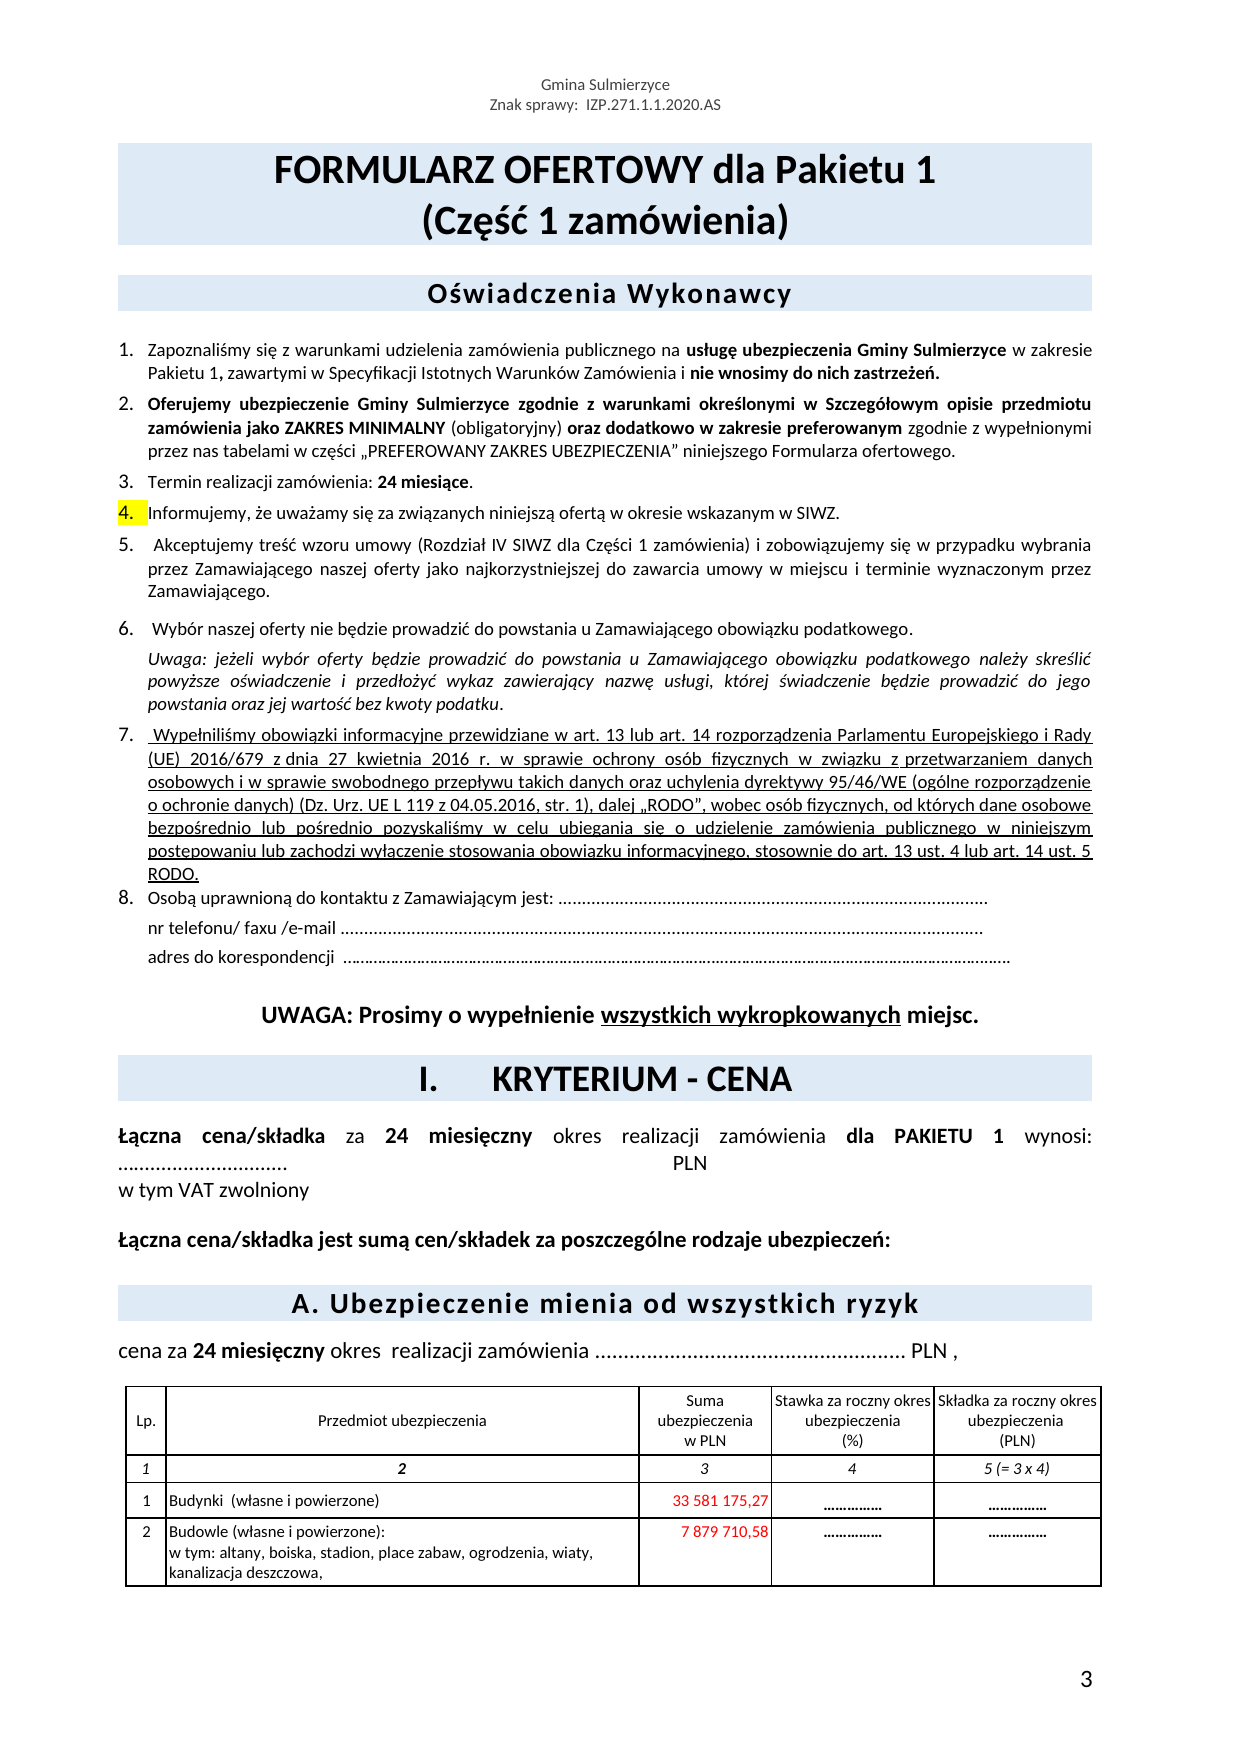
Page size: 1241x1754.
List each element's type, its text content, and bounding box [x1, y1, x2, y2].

table_header Stawka za roczny okres ubezpieczenia (%) [772, 1387, 933, 1454]
table_cell [640, 1519, 771, 1585]
list Wypełniliśmy obowiązki informacyjne przewidziane w art. 13 lub art. 14 rozporządzenia Parlamentu Europejskiego i Rady (UE) 2016/679 z dnia 27 kwietnia 2016 r. w sprawie ochrony osób fizycznych w związku z przetwarzaniem danych osobowych i w sprawie swobodnego przepływu takich danych oraz uchylenia dyrektywy 95/46/WE (ogólne rozporządzenie o ochronie danych) (Dz. Urz. UE L 119 z 04.05.2016, str. 1), dalej „RODO”, wobec osób fizycznych, od których dane osobowe bezpośrednio lub pośrednio pozyskaliśmy w celu ubiegania się o udzielenie zamówienia publicznego w niniejszym postępowaniu lub zachodzi wyłączenie stosowania obowiązku informacyjnego, stosownie do art. 13 ust. 4 lub art. 14 ust. 5 RODO. [118, 722, 1092, 884]
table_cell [167, 1519, 638, 1585]
list KRYTERIUM - CENA [118, 1055, 1092, 1101]
table_cell 5 (= 3 x 4) [935, 1456, 1100, 1482]
table_cell Budynki (własne i powierzone) [167, 1483, 638, 1517]
text Łączna cena/składka jest sumą cen/składek za poszczególne rodzaje ubezpieczeń: [118, 1225, 1092, 1253]
table_cell 1 [127, 1456, 165, 1482]
table_cell 1 [127, 1483, 165, 1517]
text cena za okres realizacji zamówienia ...................................................... PLN , [118, 1336, 1092, 1364]
table_header Suma ubezpieczenia w PLN [640, 1387, 771, 1454]
text adres do korespondencji …………………………………………………..……………………….………………………….…………………………..…. [148, 945, 1092, 968]
text Oświadczenia Wykonawcy [118, 275, 1092, 311]
text Uwaga: jeżeli wybór oferty będzie prowadzić do powstania u Zamawiającego obowiązku podatkowego należy skreślić powyższe oświadczenie i przedłożyć wykaz zawierający nazwę usługi, której świadczenie będzie prowadzić do jego powstania oraz jej wartość bez kwoty podatku. [148, 647, 1092, 715]
table_header Składka za roczny okres ubezpieczenia (PLN) [935, 1387, 1100, 1454]
text A. Ubezpieczenie mienia od wszystkich ryzyk [118, 1285, 1092, 1321]
list Osobą uprawnioną do kontaktu z Zamawiającym jest: ........................................................................................... [118, 884, 1092, 910]
text UWAGA: Prosimy o wypełnienie wszystkich wykropkowanych miejsc. [148, 999, 1092, 1029]
table_cell …………… [772, 1483, 933, 1517]
table_header Lp. [127, 1387, 165, 1454]
table_cell …………… [935, 1483, 1100, 1517]
list Akceptujemy treść wzoru umowy (Rozdział IV SIWZ dla Części 1 zamówienia) i zobowiązujemy się w przypadku wybrania przez Zamawiającego naszej oferty jako najkorzystniejszej do zawarcia umowy w miejscu i terminie wyznaczonym przez Zamawiającego. [118, 531, 1092, 602]
table_cell [640, 1483, 771, 1517]
table_cell 2 [127, 1519, 165, 1585]
table_cell …………… [772, 1519, 933, 1585]
table_cell 2 [167, 1456, 638, 1482]
text Łączna cena/składka za okres realizacji zamówienia dla PAKIETU 1 wynosi: …............................ PLN w tym VAT zwolniony [118, 1121, 1092, 1202]
table_header Przedmiot ubezpieczenia [167, 1387, 638, 1454]
list Zapoznaliśmy się z warunkami udzielenia zamówienia publicznego na usługę ubezpieczenia Gminy Sulmierzyce w zakresie Pakietu 1, zawartymi w Specyfikacji Istotnych Warunków Zamówienia i nie wnosimy do nich zastrzeżeń. [118, 336, 1092, 384]
table_cell 4 [772, 1456, 933, 1482]
list Oferujemy ubezpieczenie Gminy Sulmierzyce zgodnie z warunkami określonymi w Szczegółowym opisie przedmiotu zamówienia jako ZAKRES MINIMALNY (obligatoryjny) oraz dodatkowo w zakresie preferowanym zgodnie z wypełnionymi przez nas tabelami w części „PREFEROWANY ZAKRES UBEZPIECZENIA” niniejszego Formularza ofertowego. [118, 390, 1092, 462]
text FORMULARZ OFERTOWY dla Pakietu 1 (Część 1 zamówienia) [118, 143, 1092, 245]
list Wybór naszej oferty nie będzie prowadzić do powstania u Zamawiającego obowiązku podatkowego. [118, 615, 1092, 640]
table_cell 3 [640, 1456, 771, 1482]
text nr telefonu/ faxu /e-mail ........................................................................................................................................ [148, 916, 1092, 939]
list Termin realizacji zamówienia: 24 miesiące. [118, 468, 1092, 493]
table_cell …………… [935, 1519, 1100, 1585]
